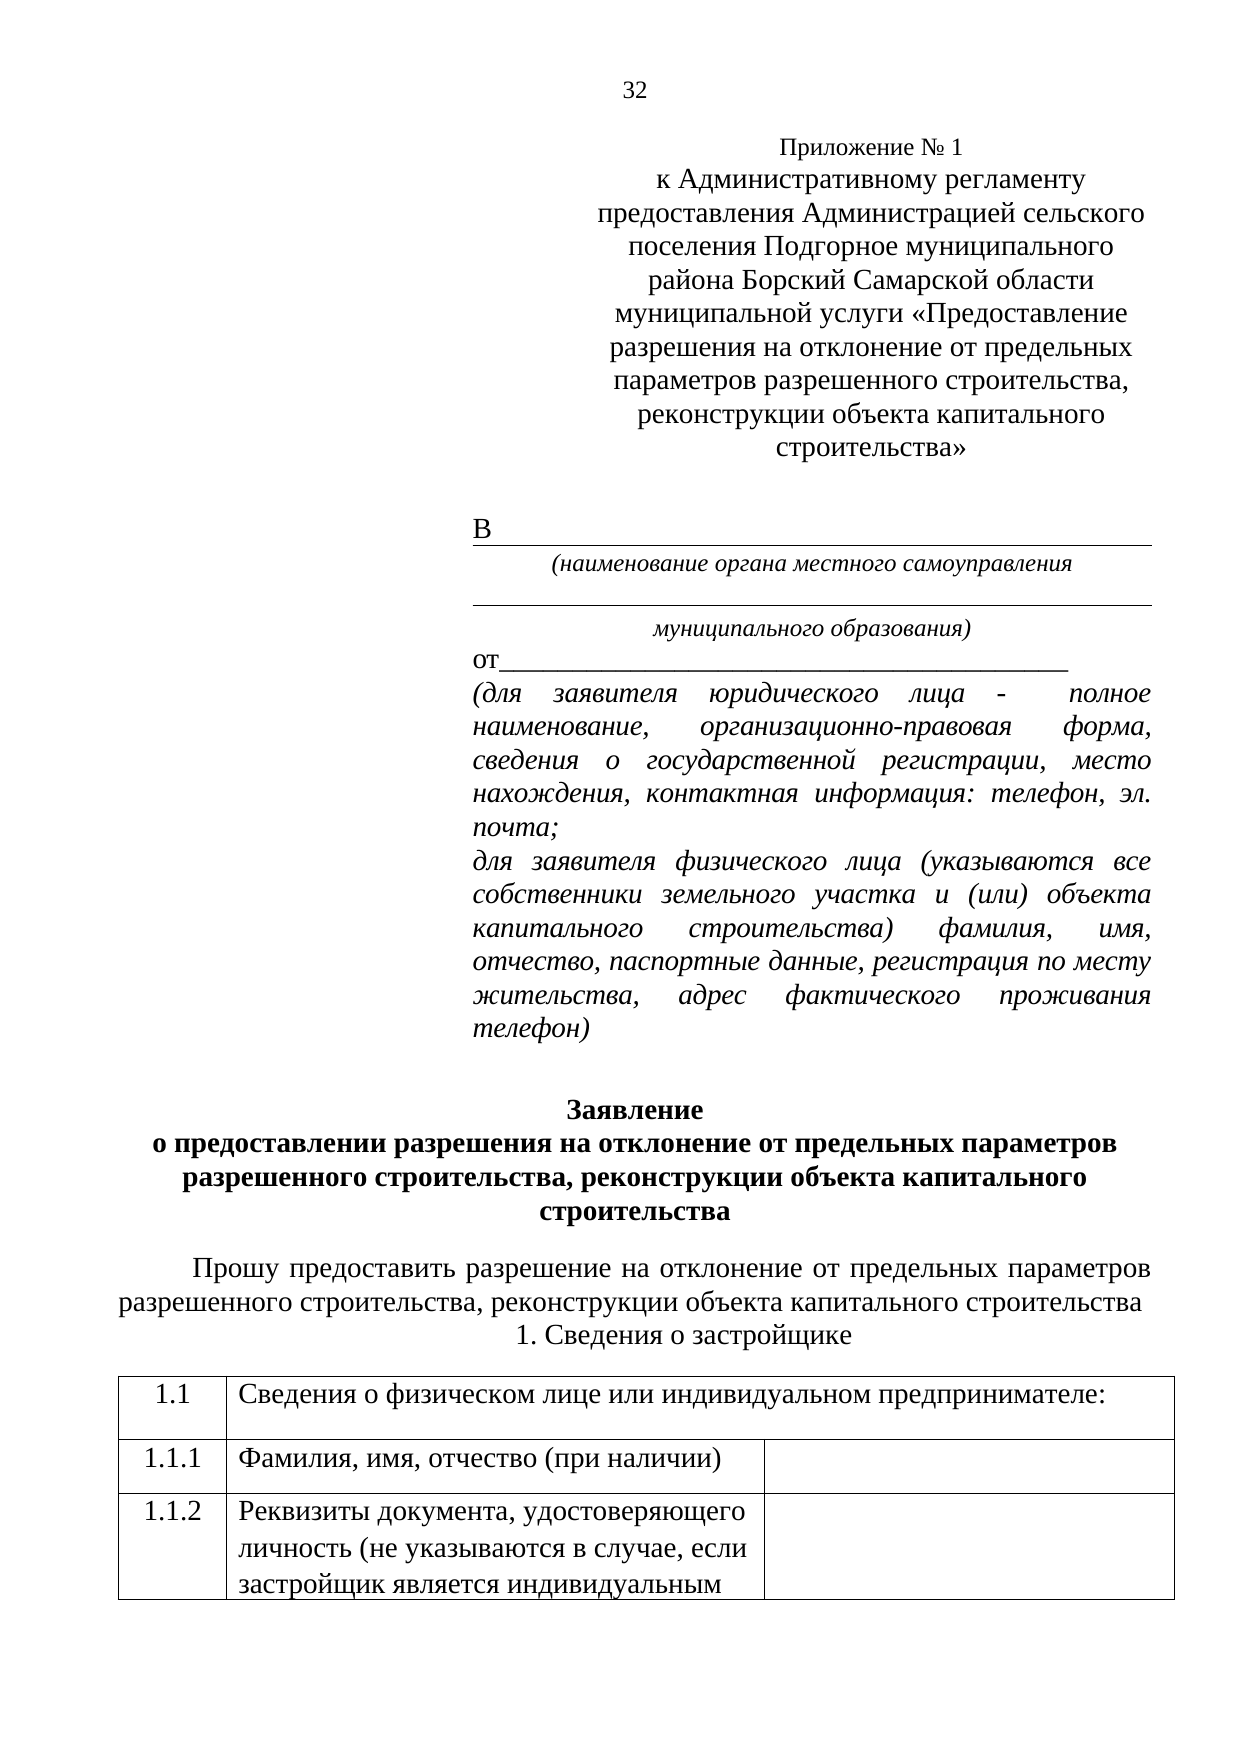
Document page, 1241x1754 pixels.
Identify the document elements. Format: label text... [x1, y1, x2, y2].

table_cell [227, 1494, 764, 1599]
text о предоставлении разрешения на отклонение от предельных параметров разрешенного строительства, реконструкции объекта капитального строительства [118, 1126, 1152, 1226]
table_cell 1.1 [119, 1377, 226, 1439]
text муниципального образования) [472, 606, 1152, 641]
text Приложение № 1 [591, 132, 1152, 161]
text (наименование органа местного самоуправления [472, 546, 1152, 577]
table_cell Сведения о физическом лице или индивидуальном предпринимателе: [227, 1377, 1174, 1439]
table_cell [765, 1494, 1174, 1599]
text от_______________________________________ [472, 641, 1152, 675]
table_header 1. Сведения о застройщике [118, 1318, 1174, 1376]
text Заявление [118, 1092, 1152, 1126]
text к Административному регламенту предоставления Администрацией сельского поселения Подгорное муниципального района Борский Самарской области муниципальной услуги «Предоставление разрешения на отклонение от предельных параметров разрешенного строительства, реконструкции объекта капитального строительства» [591, 161, 1152, 463]
table_cell Фамилия, имя, отчество (при наличии) [227, 1440, 764, 1492]
text Прошу предоставить разрешение на отклонение от предельных параметров разрешенного строительства, реконструкции объекта капитального строительства [118, 1250, 1152, 1317]
text для заявителя физического лица (указываются все собственники земельного участка и (или) объекта капитального строительства) фамилия, имя, отчество, паспортные данные, регистрация по месту жительства, адрес фактического проживания телефон) [472, 843, 1152, 1044]
table_cell 1.1.2 [119, 1494, 226, 1599]
text В [472, 511, 1152, 545]
table_cell 1.1.1 [119, 1440, 226, 1492]
table_cell [765, 1440, 1174, 1492]
text (для заявителя юридического лица - полное наименование, организационно-правовая форма, сведения о государственной регистрации, место нахождения, контактная информация: телефон, эл. почта; [472, 675, 1152, 843]
